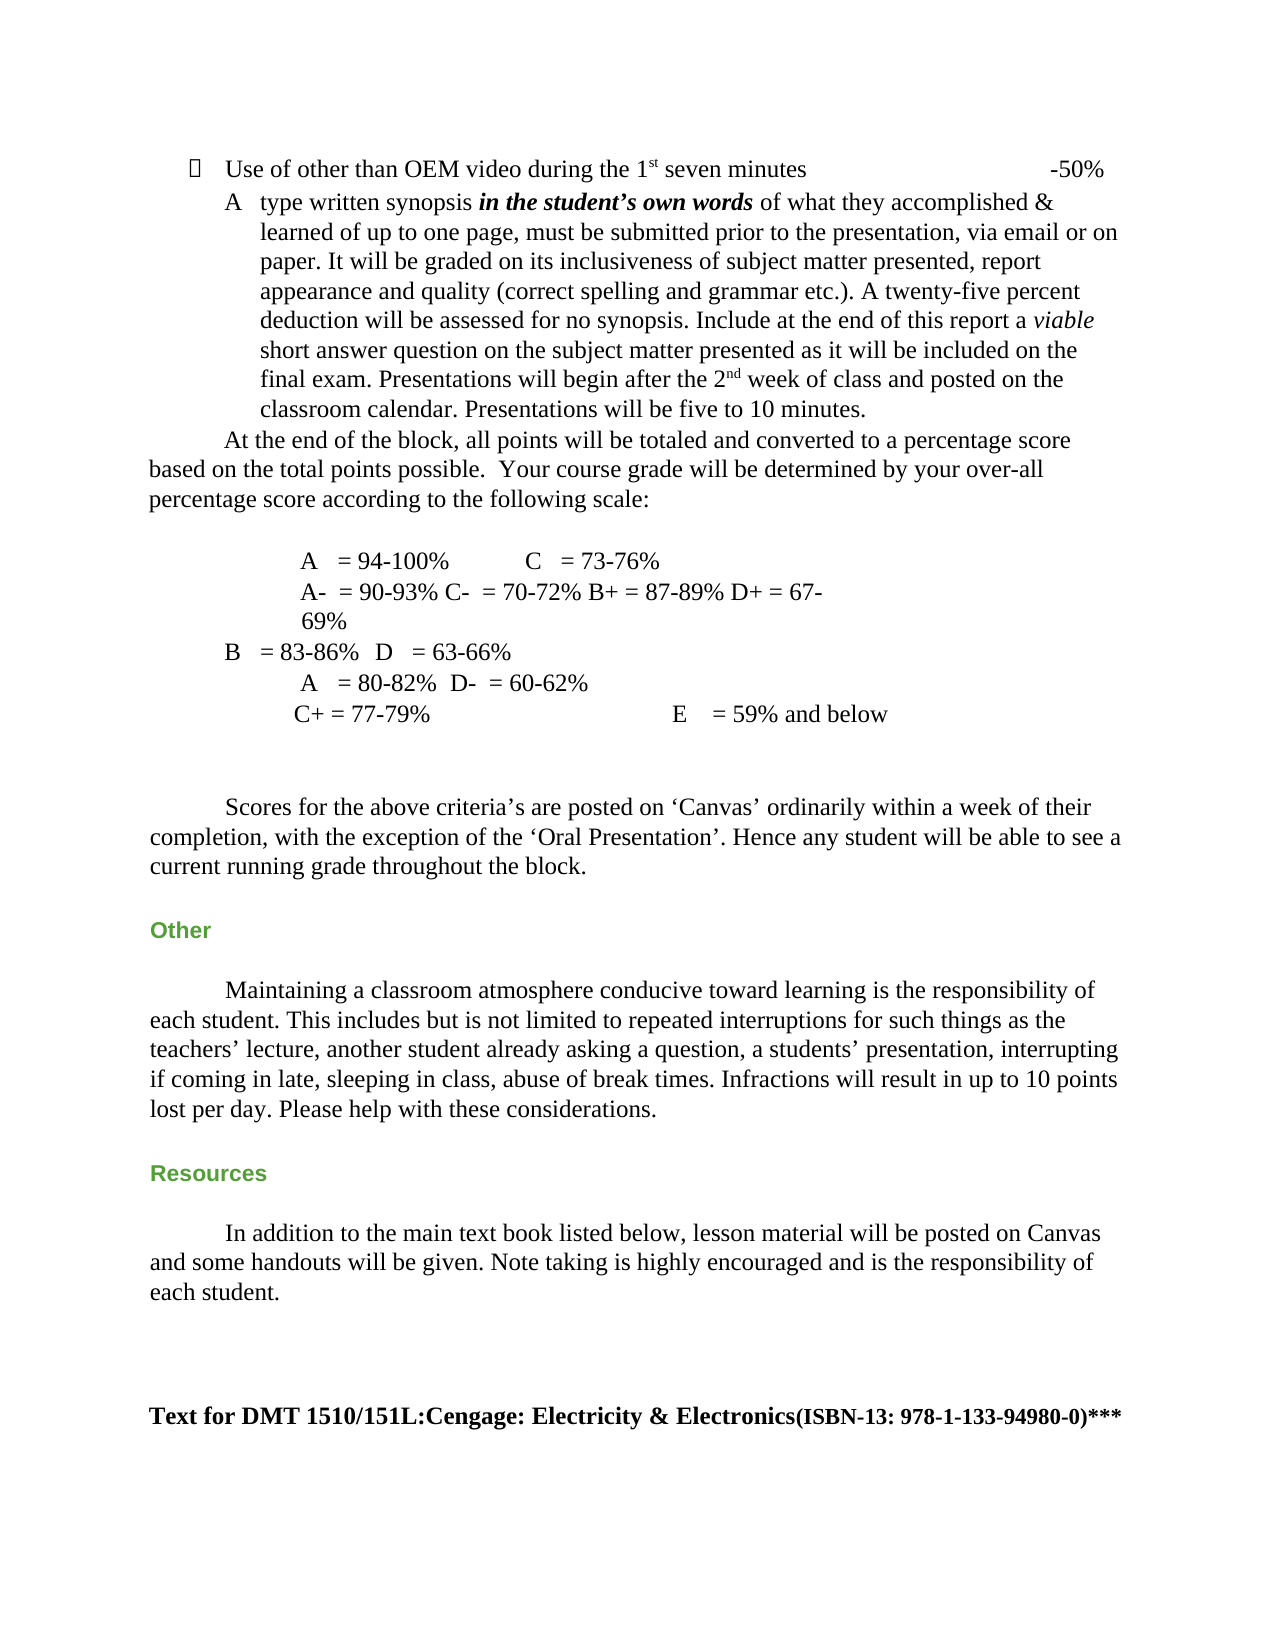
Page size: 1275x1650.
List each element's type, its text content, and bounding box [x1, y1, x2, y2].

text Maintaining a classroom atmosphere conducive toward learning is the responsibility of each student. This includes but is not limited to repeated interruptions for such things as the teachers’ lecture, another student already asking a question, a students’ presentation, interrupting if coming in late, sleeping in class, abuse of break times. Infractions will result in up to 10 points lost per day. Please help with these considerations. [148, 975, 1125, 1122]
subtitle Resources [150, 1160, 1125, 1186]
subtitle Other [150, 917, 1125, 944]
text At the end of the block, all points will be totaled and converted to a percentage score based on the total points possible. Your course grade will be determined by your over-all percentage score according to the following scale: [148, 425, 1125, 513]
text In addition to the main text book listed below, lesson material will be posted on Canvas and some handouts will be given. Note taking is highly encouraged and is the responsibility of each student. [148, 1218, 1125, 1306]
list Use of other than OEM video during the 1st seven minutes -50% [187, 151, 1125, 185]
text C+ = 77-79% E = 59% and below [148, 699, 1125, 728]
list = 83-86% D = 63-66% [224, 637, 1125, 666]
list = 94-100% C = 73-76% [300, 546, 1125, 575]
text Scores for the above criteria’s are posted on ‘Canvas’ ordinarily within a week of their completion, with the exception of the ‘Oral Presentation’. Hence any student will be able to see a current running grade throughout the block. [148, 792, 1125, 880]
list type written synopsis in the student’s own words of what they accomplished & learned of up to one page, must be submitted prior to the presentation, via email or on paper. It will be graded on its inclusiveness of subject matter presented, report appearance and quality (correct spelling and grammar etc.). A twenty-five percent deduction will be assessed for no synopsis. Include at the end of this report a viable short answer question on the subject matter presented as it will be included on the final exam. Presentations will begin after the 2nd week of class and posted on the classroom calendar. Presentations will be five to 10 minutes. [224, 187, 1125, 423]
list = 80-82% D- = 60-62% [300, 668, 1125, 697]
text A- = 90-93% C- = 70-72% B+ = 87-89% D+ = 67-69% [300, 577, 849, 635]
text Text for DMT 1510/151L:Cengage: Electricity & Electronics(ISBN-13: 978-1-133-94980-0)*** [148, 1401, 1125, 1430]
